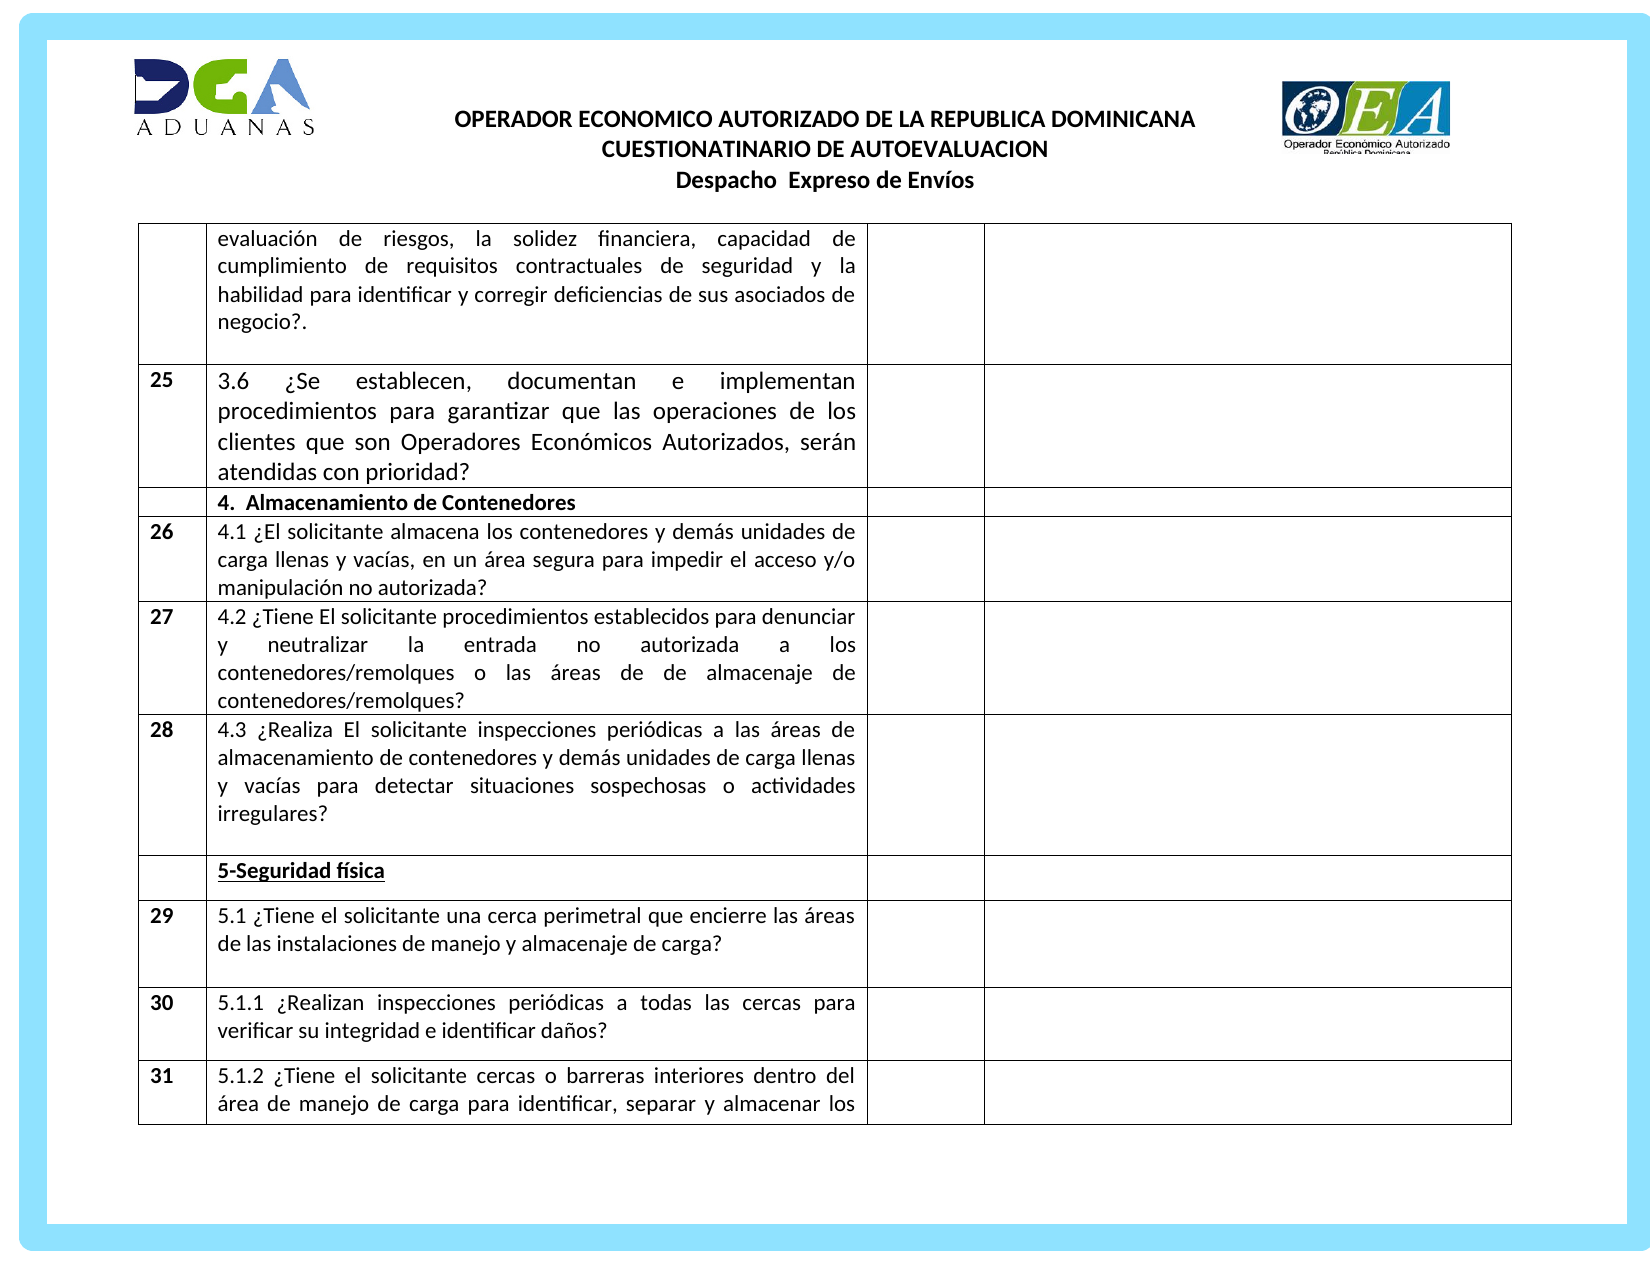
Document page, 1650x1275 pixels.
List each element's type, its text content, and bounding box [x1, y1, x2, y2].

table_cell 4.2 ¿Tiene El solicitante procedimientos establecidos para denunciar y neutralizar la entrada no autorizada a los contenedores/remolques o las áreas de de almacenaje de contenedores/remolques? [207, 602, 867, 714]
table_cell [868, 988, 984, 1060]
table_cell 26 [139, 517, 206, 601]
table_cell 30 [139, 988, 206, 1060]
table_cell 4.1 ¿El solicitante almacena los contenedores y demás unidades de carga llenas y vacías, en un área segura para impedir el acceso y/o manipulación no autorizada? [207, 517, 867, 601]
table_cell 28 [139, 715, 206, 855]
table_cell 25 [139, 365, 206, 487]
table_cell [868, 856, 984, 900]
table_cell 5-Seguridad física [207, 856, 867, 900]
table_cell 24 [139, 224, 206, 364]
table_cell [868, 365, 984, 487]
table_cell 31 [139, 1061, 206, 1124]
table_cell [868, 715, 984, 855]
table_cell 3.6 ¿Se establecen, documentan e implementan procedimientos para garantizar que las operaciones de los clientes que son Operadores Económicos Autorizados, serán atendidas con prioridad? [207, 365, 867, 487]
table_cell [985, 602, 1511, 714]
table_cell 29 [139, 901, 206, 987]
table_cell [868, 1061, 984, 1124]
picture [131, 56, 316, 135]
table_cell [985, 715, 1511, 855]
table_cell [139, 488, 206, 516]
table_cell [868, 517, 984, 601]
picture [1281, 81, 1450, 153]
table_cell 5.1 ¿Tiene el solicitante una cerca perimetral que encierre las áreas de las instalaciones de manejo y almacenaje de carga? [207, 901, 867, 987]
table_cell 27 [139, 602, 206, 714]
table_cell 5.1.1 ¿Realizan inspecciones periódicas a todas las cercas para verificar su integridad e identificar daños? [207, 988, 867, 1060]
table_cell [985, 1061, 1511, 1124]
table_cell [985, 488, 1511, 516]
table_cell [985, 988, 1511, 1060]
table_cell 4. Almacenamiento de Contenedores [207, 488, 867, 516]
table_cell [985, 901, 1511, 987]
table_cell [868, 488, 984, 516]
table_cell [985, 365, 1511, 487]
table_cell [985, 856, 1511, 900]
table_cell 4.3 ¿Realiza El solicitante inspecciones periódicas a las áreas de almacenamiento de contenedores y demás unidades de carga llenas y vacías para detectar situaciones sospechosas o actividades irregulares? [207, 715, 867, 855]
table_cell [985, 224, 1511, 364]
table_cell [985, 517, 1511, 601]
table_cell [868, 224, 984, 364]
table_cell [868, 602, 984, 714]
table_cell [139, 856, 206, 900]
table_cell [868, 901, 984, 987]
